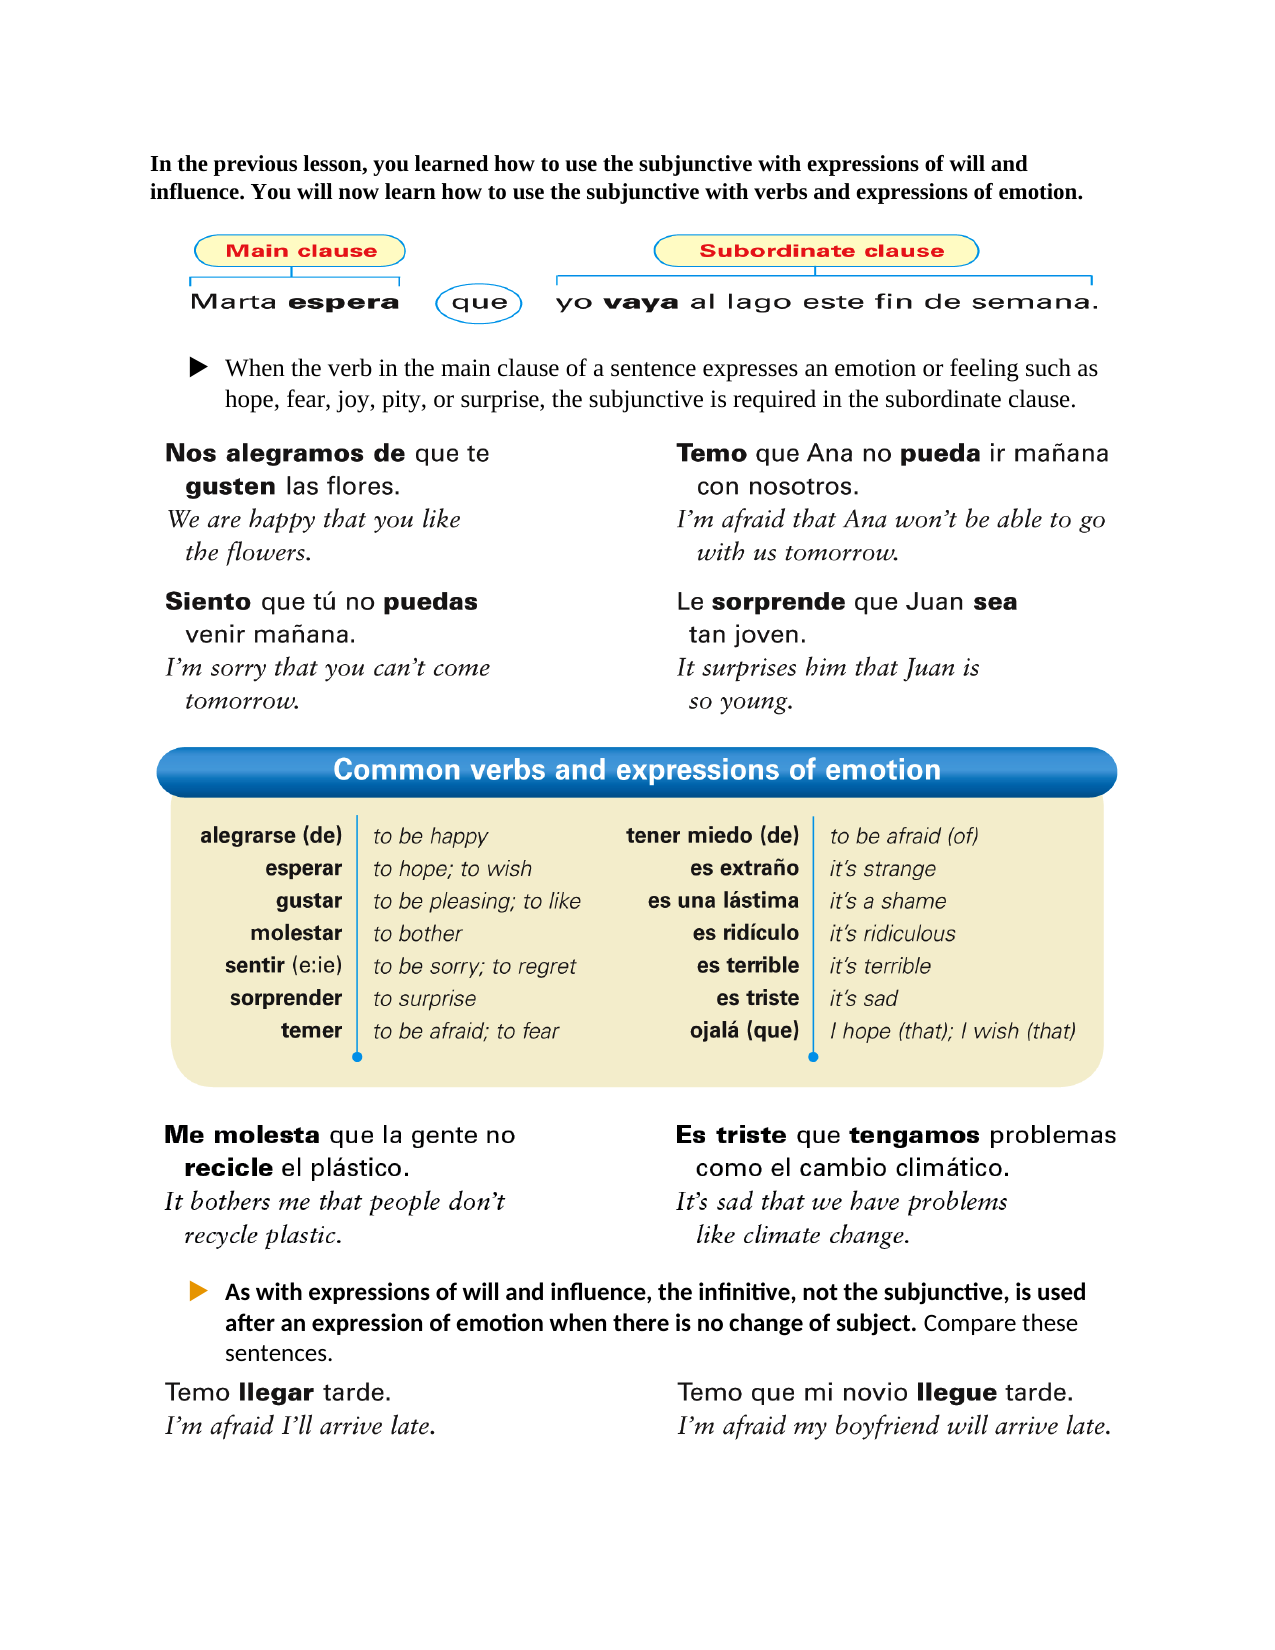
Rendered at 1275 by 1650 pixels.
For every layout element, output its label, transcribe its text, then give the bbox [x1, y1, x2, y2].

list As with expressions of will and influence, the infinitive, not the subjunctive, is used after an expression of emotion when there is no change of subject. Compare these sentences. [187, 1276, 1125, 1367]
picture [150, 223, 1125, 335]
picture [150, 740, 1125, 1097]
picture [150, 432, 1125, 722]
text In the previous lesson, you learned how to use the subjunctive with expressions of will and influence. You will now learn how to use the subjunctive with verbs and expressions of emotion. [150, 150, 1125, 205]
picture [150, 1115, 1125, 1258]
list When the verb in the main clause of a sentence expresses an emotion or feeling such as hope, fear, joy, pity, or surprise, the subjunctive is required in the subordinate clause. [187, 353, 1125, 413]
picture [150, 1367, 1125, 1449]
